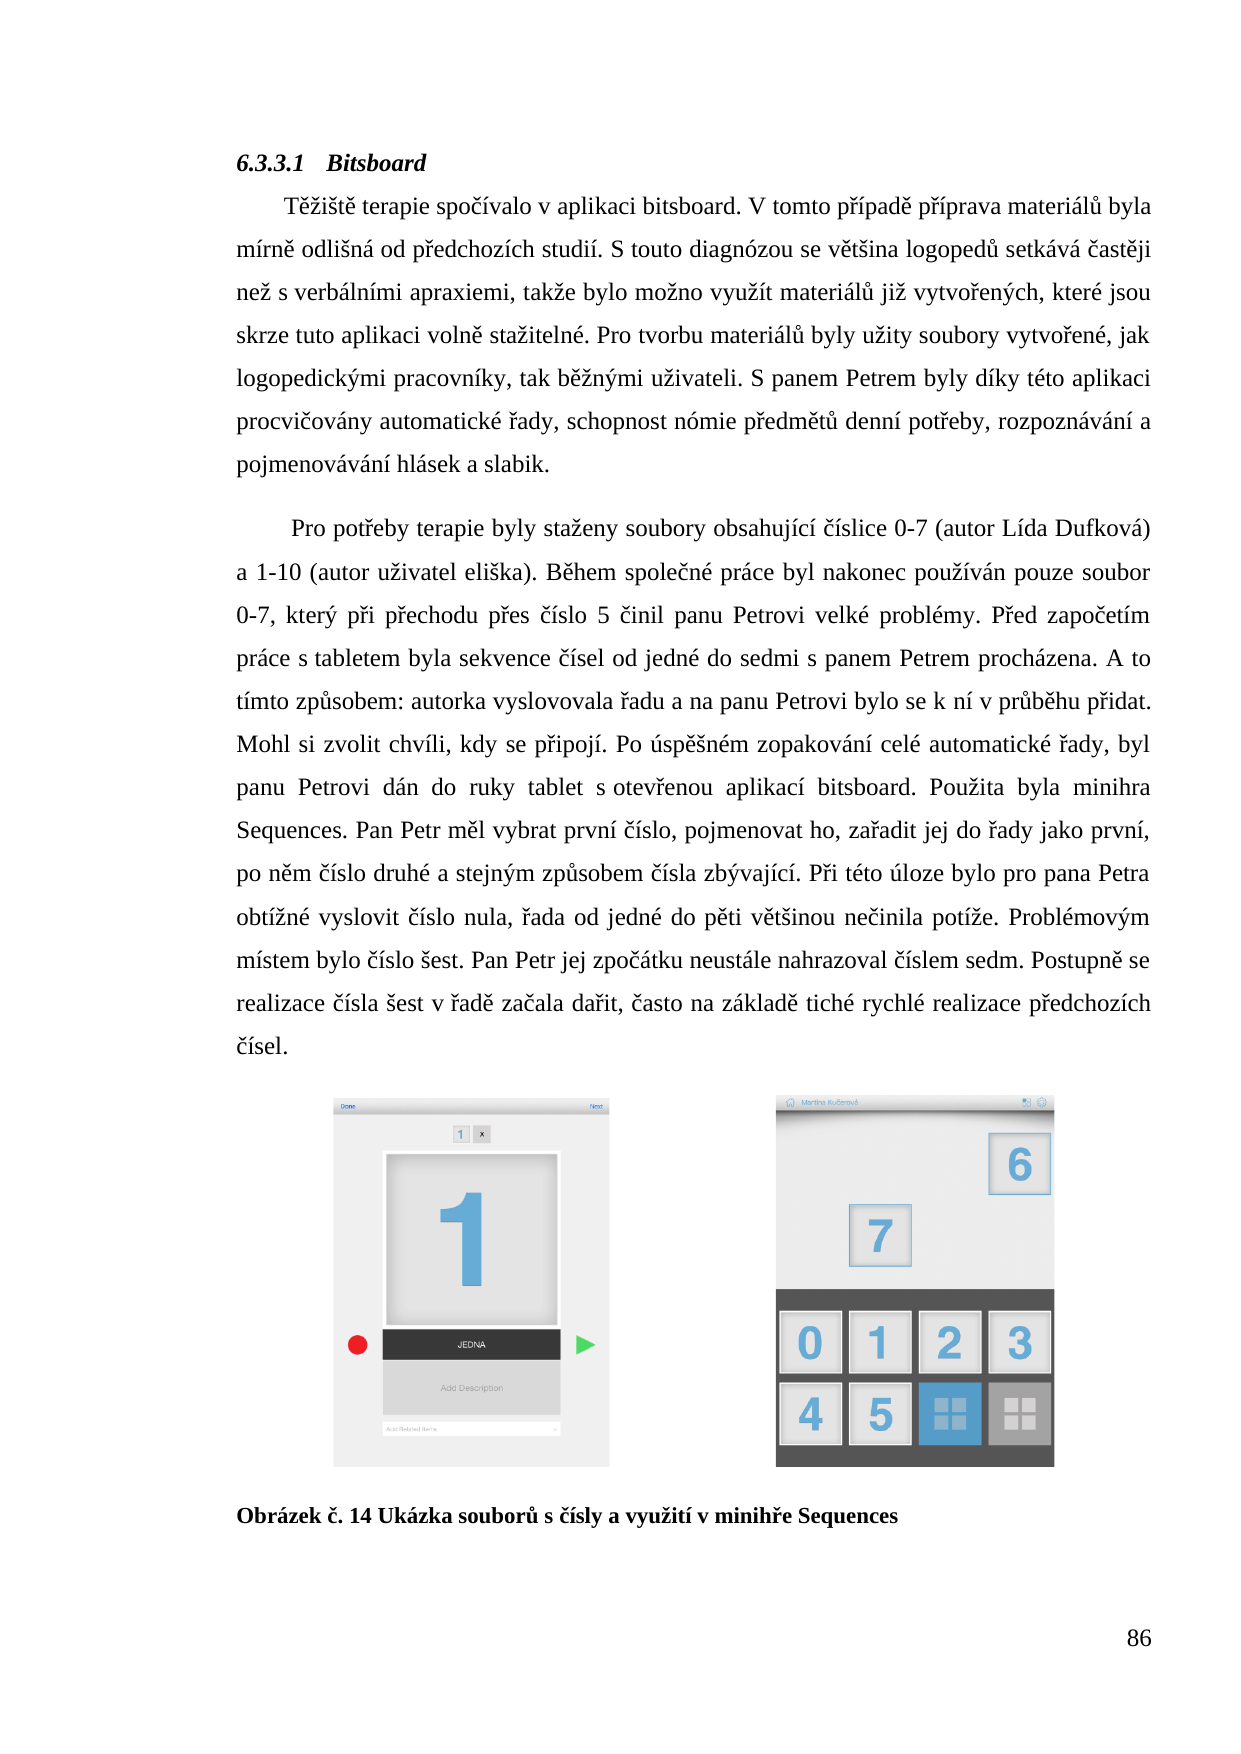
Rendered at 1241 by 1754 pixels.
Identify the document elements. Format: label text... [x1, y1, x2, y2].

picture [333, 1098, 610, 1467]
text Obrázek č. 14 Ukázka souborů s čísly a využití v minihře Sequences [236, 1502, 1152, 1528]
picture [775, 1095, 1055, 1467]
subtitle Bitsboard [236, 148, 1152, 176]
text Pro potřeby terapie byly staženy soubory obsahující číslice 0-7 (autor Lída Dufková) a 1-10 (autor uživatel eliška). Během společné práce byl nakonec používán pouze soubor 0-7, který při přechodu přes číslo 5 činil panu Petrovi velké problémy. Před započetím práce s tabletem byla sekvence čísel od jedné do sedmi s panem Petrem procházena. A to tímto způsobem: autorka vyslovovala řadu a na panu Petrovi bylo se k ní v průběhu přidat. Mohl si zvolit chvíli, kdy se připojí. Po úspěšném zopakování celé automatické řady, byl panu Petrovi dán do ruky tablet s otevřenou aplikací bitsboard. Použita byla minihra Sequences. Pan Petr měl vybrat první číslo, pojmenovat ho, zařadit jej do řady jako první, po něm číslo druhé a stejným způsobem čísla zbývající. Při této úloze bylo pro pana Petra obtížné vyslovit číslo nula, řada od jedné do pěti většinou nečinila potíže. Problémovým místem bylo číslo šest. Pan Petr jej zpočátku neustále nahrazoval číslem sedm. Postupně se realizace čísla šest v řadě začala dařit, často na základě tiché rychlé realizace předchozích čísel. [236, 513, 1152, 1060]
text Těžiště terapie spočívalo v aplikaci bitsboard. V tomto případě příprava materiálů byla mírně odlišná od předchozích studií. S touto diagnózou se většina logopedů setkává častěji než s verbálními apraxiemi, takže bylo možno využít materiálů již vytvořených, které jsou skrze tuto aplikaci volně stažitelné. Pro tvorbu materiálů byly užity soubory vytvořené, jak logopedickými pracovníky, tak běžnými uživateli. S panem Petrem byly díky této aplikaci procvičovány automatické řady, schopnost nómie předmětů denní potřeby, rozpoznávání a pojmenovávání hlásek a slabik. [236, 191, 1152, 478]
